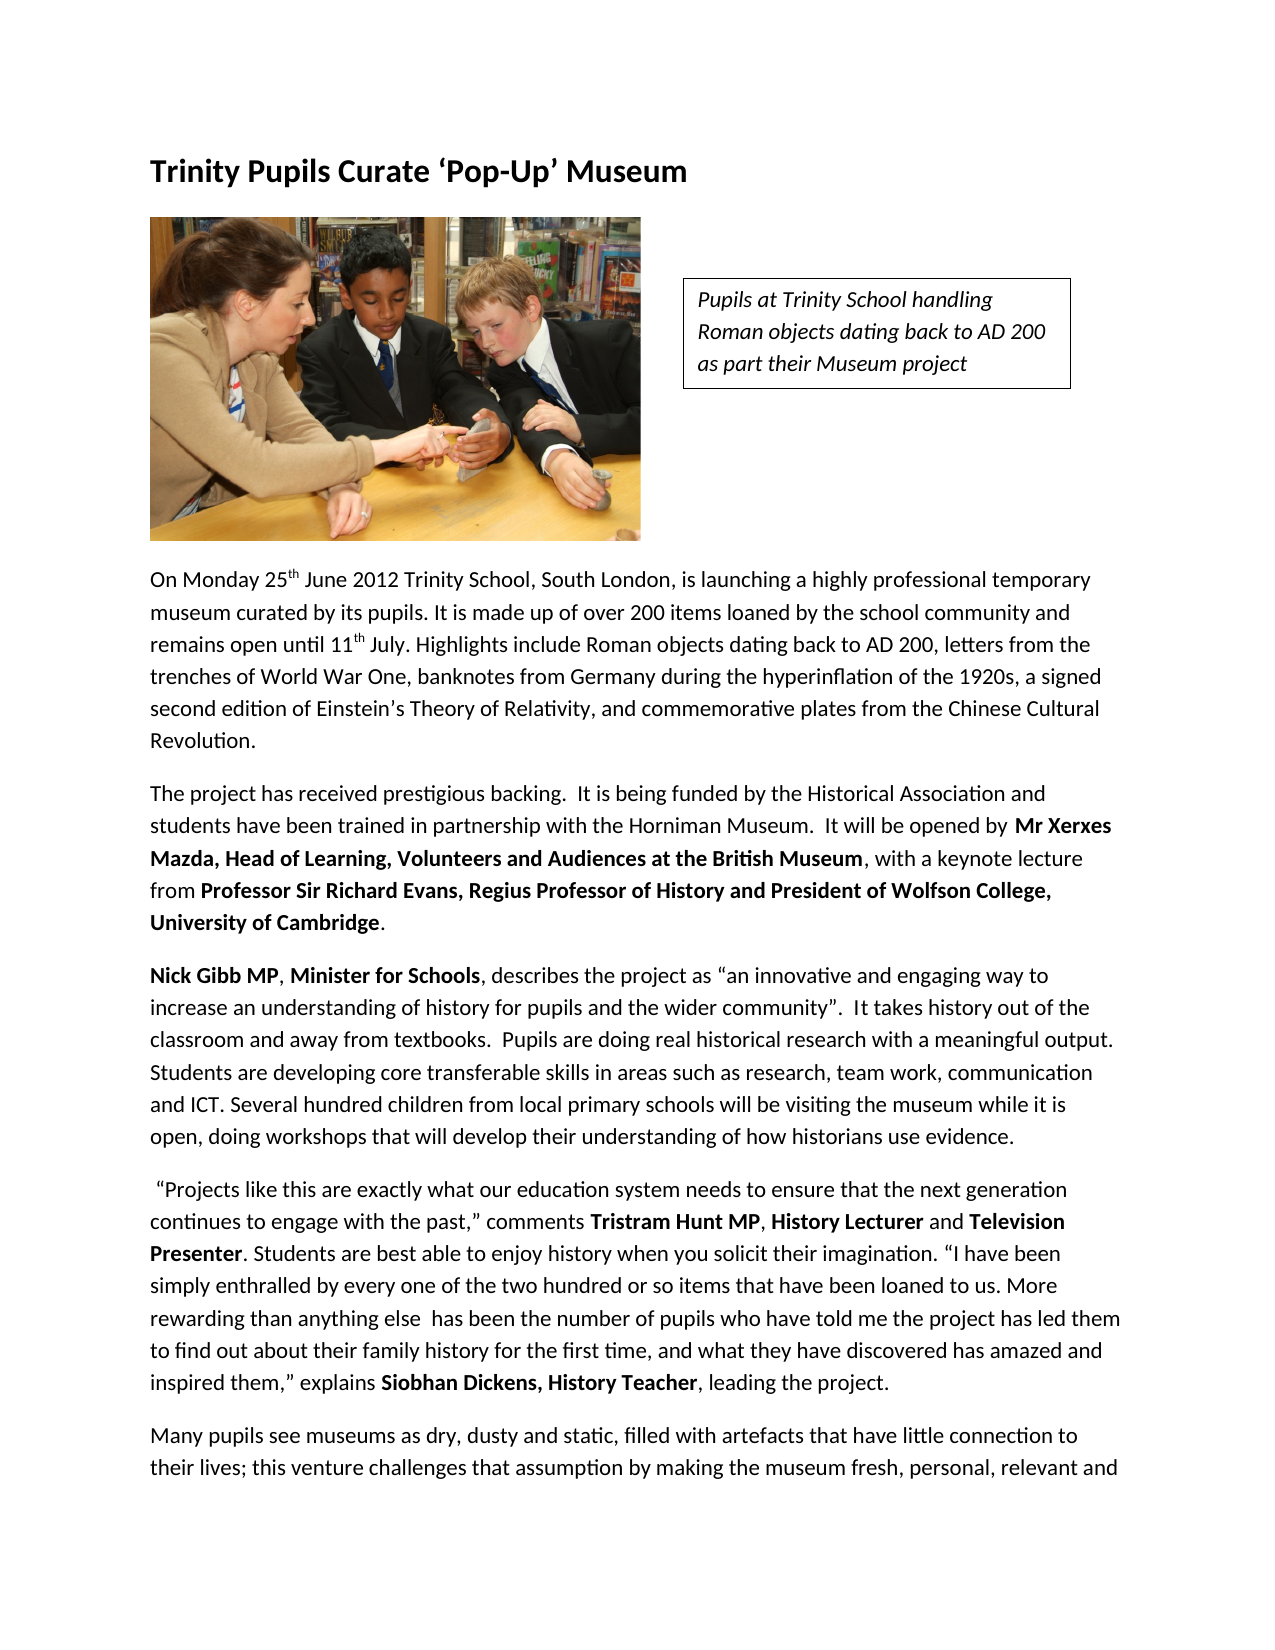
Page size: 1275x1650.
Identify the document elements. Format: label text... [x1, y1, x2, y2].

picture [150, 217, 641, 541]
text “Projects like this are exactly what our education system needs to ensure that the next generation continues to engage with the past,” comments Tristram Hunt MP, History Lecturer and Television Presenter. Students are best able to enjoy history when you solicit their imagination. “I have been simply enthralled by every one of the two hundred or so items that have been loaned to us. More rewarding than anything else has been the number of pupils who have told me the project has led them to find out about their family history for the first time, and what they have discovered has amazed and inspired them,” explains Siobhan Dickens, History Teacher, leading the project. [150, 1175, 1125, 1396]
text The project has received prestigious backing. It is being funded by the Historical Association and students have been trained in partnership with the Horniman Museum. It will be opened by Mr Xerxes Mazda, Head of Learning, Volunteers and Audiences at the British Museum, with a keynote lecture from Professor Sir Richard Evans, Regius Professor of History and President of Wolfson College, University of Cambridge. [150, 779, 1125, 936]
text On Monday 25th June 2012 Trinity School, South London, is launching a highly professional temporary museum curated by its pupils. It is made up of over 200 items loaned by the school community and remains open until 11th July. Highlights include Roman objects dating back to AD 200, letters from the trenches of World War One, banknotes from Germany during the hyperinflation of the 1920s, a signed second edition of Einstein’s Theory of Relativity, and commemorative plates from the Chinese Cultural Revolution. [150, 565, 1125, 754]
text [150, 1421, 1125, 1481]
text Trinity Pupils Curate ‘Pop-Up’ Museum [150, 150, 1125, 191]
text Nick Gibb MP, Minister for Schools, describes the project as “an innovative and engaging way to increase an understanding of history for pupils and the wider community”. It takes history out of the classroom and away from textbooks. Pupils are doing real historical research with a meaningful output. Students are developing core transferable skills in areas such as research, team work, communication and ICT. Several hundred children from local primary schools will be visiting the museum while it is open, doing workshops that will develop their understanding of how historians use evidence. [150, 961, 1125, 1150]
